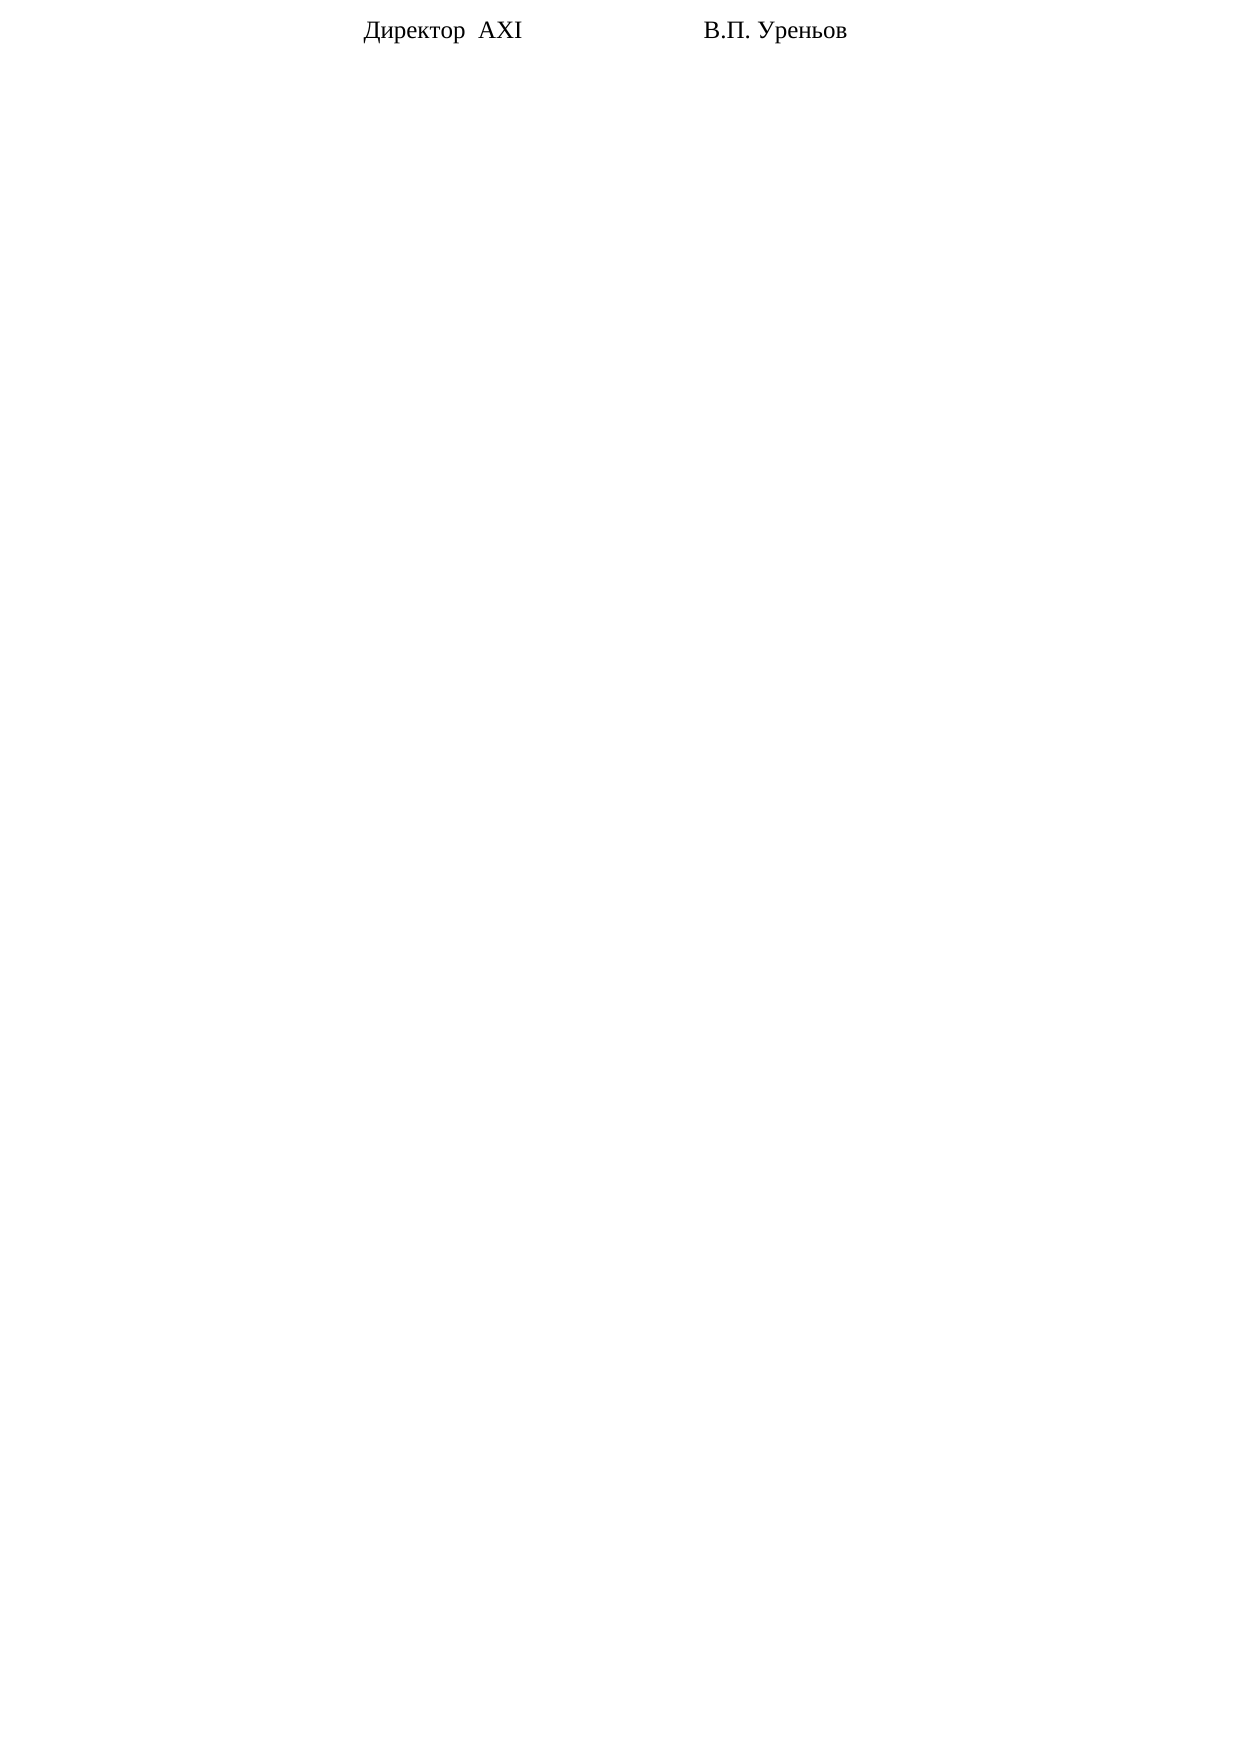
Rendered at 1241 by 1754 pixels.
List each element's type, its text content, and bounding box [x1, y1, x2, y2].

text Директор АХІ В.П. Уреньов [59, 15, 1152, 43]
